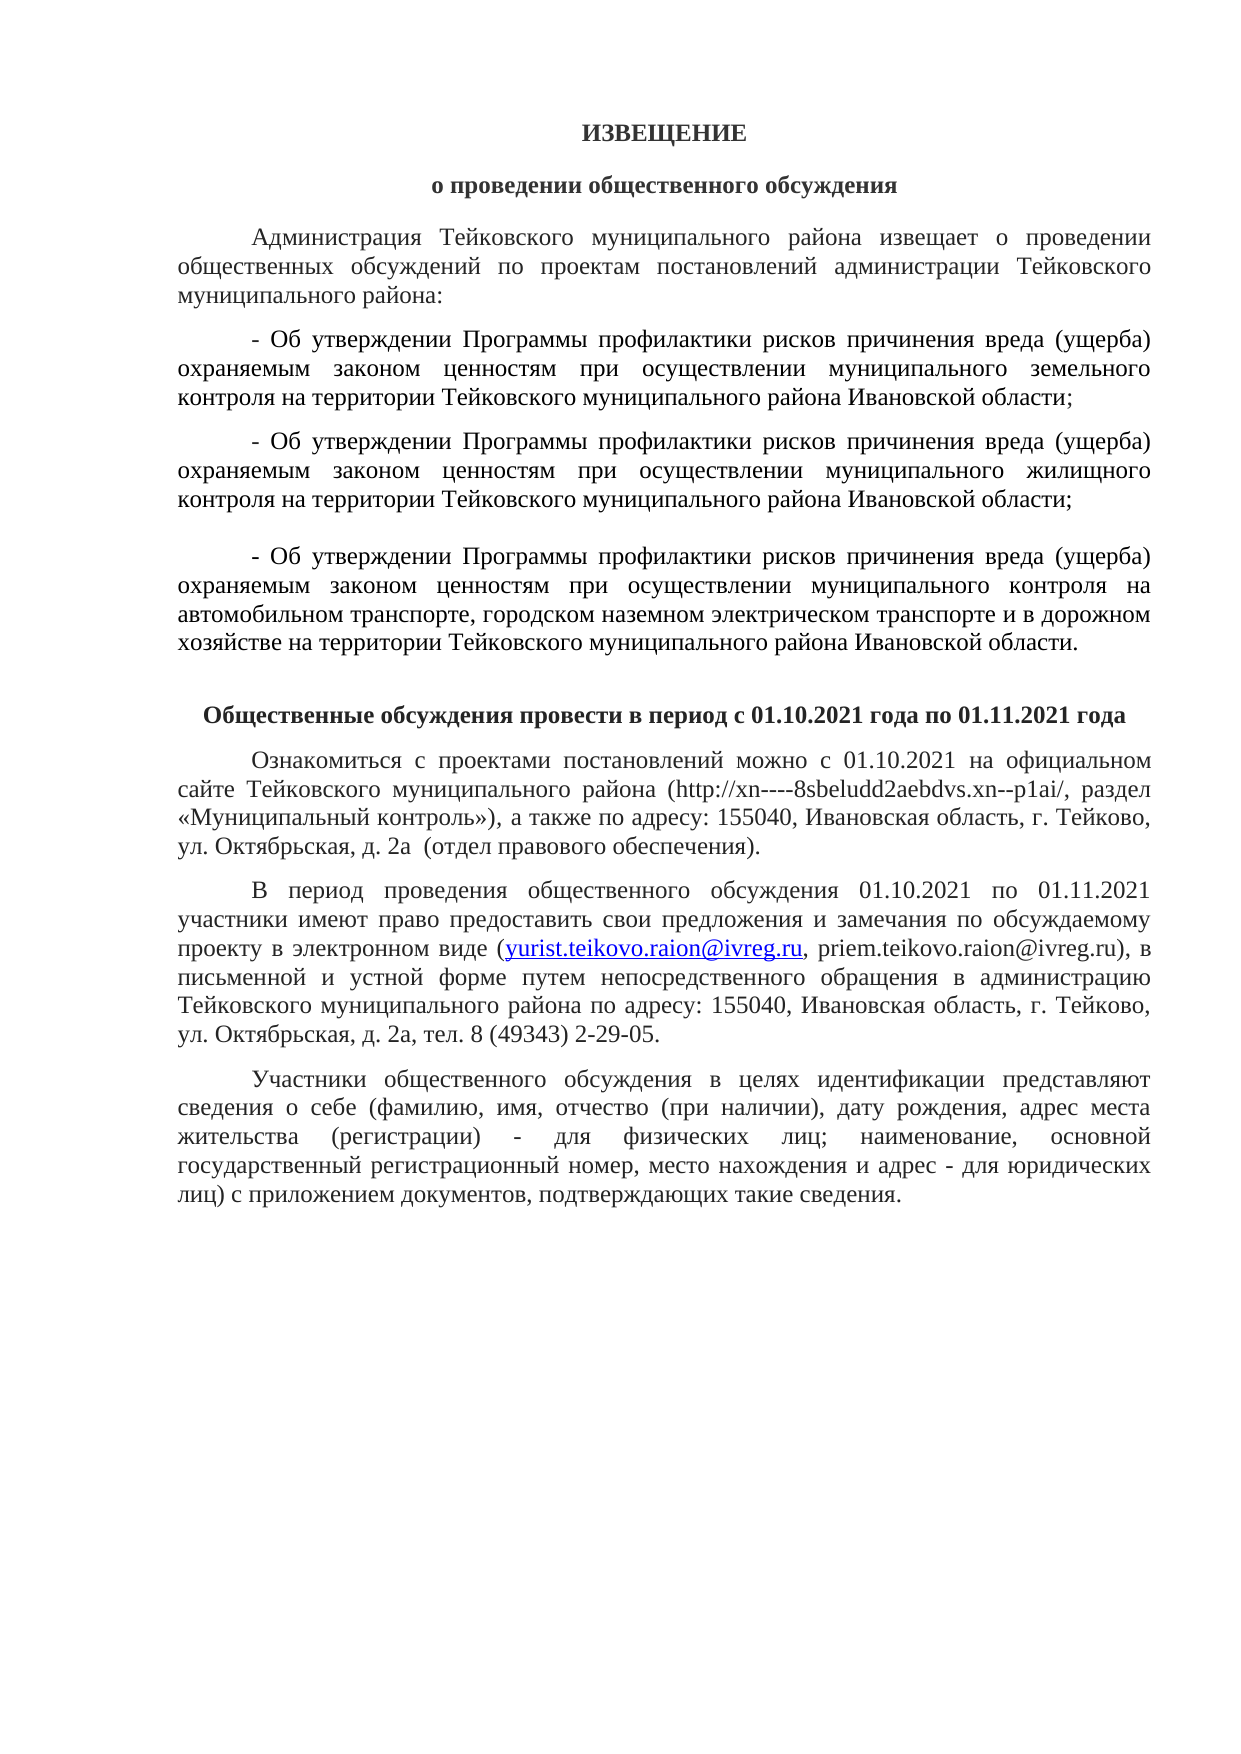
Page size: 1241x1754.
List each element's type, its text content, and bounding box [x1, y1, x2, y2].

subtitle ИЗВЕЩЕНИЕ [177, 118, 1152, 147]
title - Об утверждении Программы профилактики рисков причинения вреда (ущерба) охраняемым законом ценностям при осуществлении муниципального жилищного контроля на территории Тейковского муниципального района Ивановской области; [177, 426, 1152, 512]
subtitle о проведении общественного обсуждения [177, 170, 1152, 199]
text Общественные обсуждения провести в период с 01.10.2021 года по 01.11.2021 года [177, 701, 1152, 729]
text Участники общественного обсуждения в целях идентификации представляют сведения о себе (фамилию, имя, отчество (при наличии), дату рождения, адрес места жительства (регистрации) - для физических лиц; наименование, основной государственный регистрационный номер, место нахождения и адрес - для юридических лиц) с приложением документов, подтверждающих такие сведения. [177, 1064, 1152, 1207]
text Администрация Тейковского муниципального района извещает о проведении общественных обсуждений по проектам постановлений администрации Тейковского муниципального района: [177, 222, 1152, 309]
text В период проведения общественного обсуждения 01.10.2021 по 01.11.2021 участники имеют право предоставить свои предложения и замечания по обсуждаемому проекту в электронном виде (yurist.teikovo.raion@ivreg.ru, priem.teikovo.raion@ivreg.ru), в письменной и устной форме путем непосредственного обращения в администрацию Тейковского муниципального района по адресу: 155040, Ивановская область, г. Тейково, ул. Октябрьская, д. 2а, тел. 8 (49343) 2-29-05. [177, 876, 1152, 1048]
text - Об утверждении Программы профилактики рисков причинения вреда (ущерба) охраняемым законом ценностям при осуществлении муниципального земельного контроля на территории Тейковского муниципального района Ивановской области; [177, 324, 1152, 411]
title - Об утверждении Программы профилактики рисков причинения вреда (ущерба) охраняемым законом ценностям при осуществлении муниципального контроля на автомобильном транспорте, городском наземном электрическом транспорте и в дорожном хозяйстве на территории Тейковского муниципального района Ивановской области. [177, 541, 1152, 656]
text Ознакомиться с проектами постановлений можно с 01.10.2021 на официальном сайте Тейковского муниципального района (http://xn----8sbeludd2aebdvs.xn--p1ai/, раздел «Муниципальный контроль»), а также по адресу: 155040, Ивановская область, г. Тейково, ул. Октябрьская, д. 2а (отдел правового обеспечения). [177, 745, 1152, 860]
